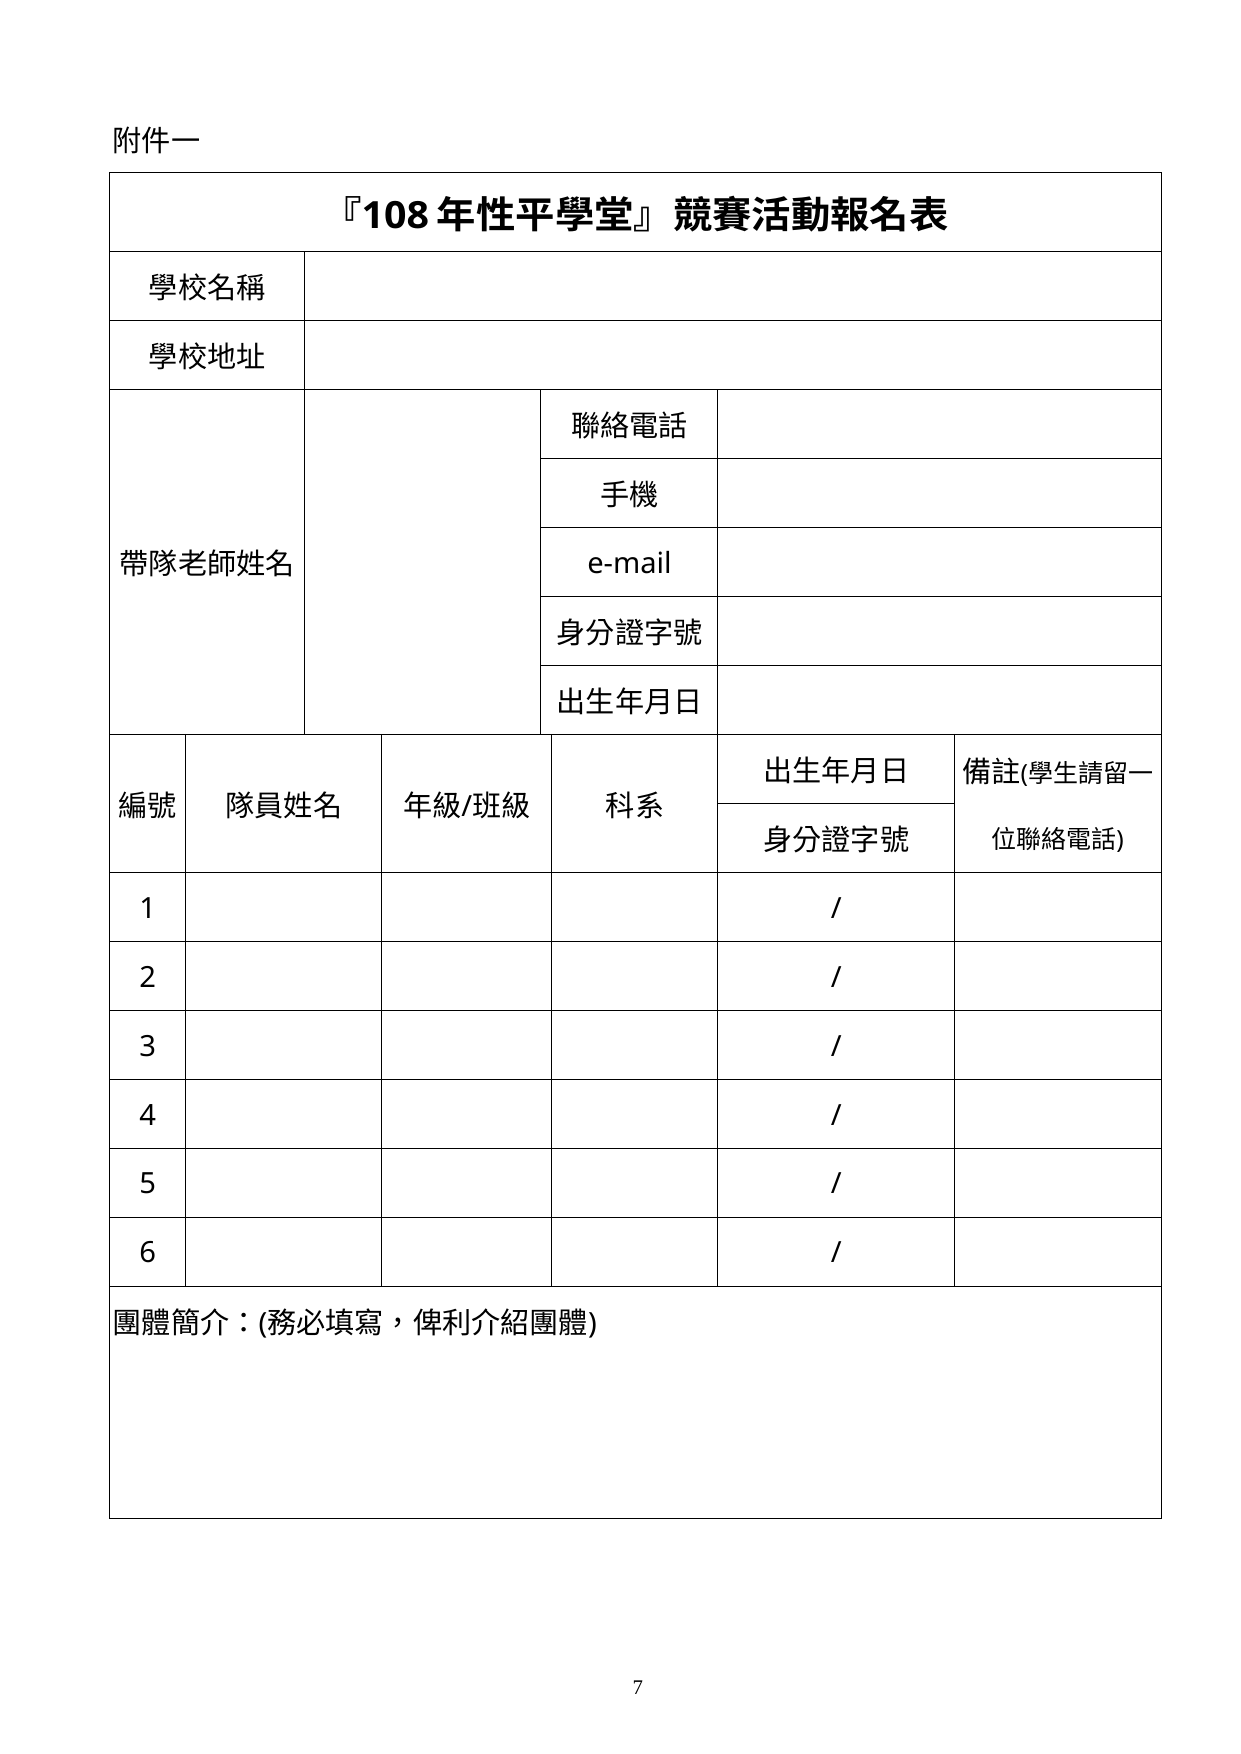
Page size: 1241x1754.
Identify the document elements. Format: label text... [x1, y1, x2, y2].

table_cell / [718, 942, 954, 1010]
table_cell [186, 1149, 381, 1217]
table_cell 年級/班級 [382, 735, 551, 872]
table_cell 6 [110, 1218, 185, 1286]
table_cell 出生年月日 [718, 735, 954, 803]
table_cell 出生年月日 [541, 666, 717, 734]
table_cell 5 [110, 1149, 185, 1217]
table_cell [382, 942, 551, 1010]
table_cell 手機 [541, 459, 717, 527]
table_cell 學校名稱 [110, 252, 304, 320]
table_cell [552, 873, 717, 941]
table_cell 聯絡電話 [541, 390, 717, 458]
table_cell [718, 528, 1161, 596]
table_header 『108年性平學堂』競賽活動報名表 [110, 173, 1161, 251]
table_cell [186, 942, 381, 1010]
table_cell [186, 873, 381, 941]
table_cell [552, 1218, 717, 1286]
table_cell [186, 1011, 381, 1079]
table_cell 4 [110, 1080, 185, 1148]
table_cell [382, 873, 551, 941]
table_cell [955, 1080, 1161, 1148]
table_cell 身分證字號 [718, 804, 954, 872]
table_cell / [718, 1218, 954, 1286]
table_cell / [718, 1080, 954, 1148]
table_cell / [718, 873, 954, 941]
table_cell 編號 [110, 735, 185, 872]
text 附件一 [112, 104, 1162, 172]
table_cell [718, 459, 1161, 527]
table_cell [552, 1080, 717, 1148]
table_cell [955, 1011, 1161, 1079]
table_cell 備註(學生請留一位聯絡電話) [955, 735, 1161, 872]
table_cell 團體簡介：(務必填寫，俾利介紹團體) [110, 1287, 1161, 1517]
table_cell [718, 666, 1161, 734]
table_cell [718, 597, 1161, 665]
table_cell [955, 942, 1161, 1010]
table_cell / [718, 1011, 954, 1079]
table_cell 身分證字號 [541, 597, 717, 665]
table_cell 隊員姓名 [186, 735, 381, 872]
table_cell / [718, 1149, 954, 1217]
table_cell [305, 252, 1161, 320]
table_cell [718, 390, 1161, 458]
table_cell 科系 [552, 735, 717, 872]
table_cell [382, 1218, 551, 1286]
table_cell [305, 390, 540, 734]
table_cell [552, 942, 717, 1010]
table_cell [955, 1149, 1161, 1217]
table_cell [955, 873, 1161, 941]
table_cell 帶隊老師姓名 [110, 390, 304, 734]
table_cell [186, 1080, 381, 1148]
table_cell 1 [110, 873, 185, 941]
table_cell e-mail [541, 528, 717, 596]
table_cell [552, 1011, 717, 1079]
table_cell [382, 1149, 551, 1217]
table_cell [382, 1080, 551, 1148]
table_cell 3 [110, 1011, 185, 1079]
table_cell [955, 1218, 1161, 1286]
table_cell [382, 1011, 551, 1079]
table_cell 2 [110, 942, 185, 1010]
table_cell [305, 321, 1161, 389]
table_cell [552, 1149, 717, 1217]
table_cell 學校地址 [110, 321, 304, 389]
table_cell [186, 1218, 381, 1286]
